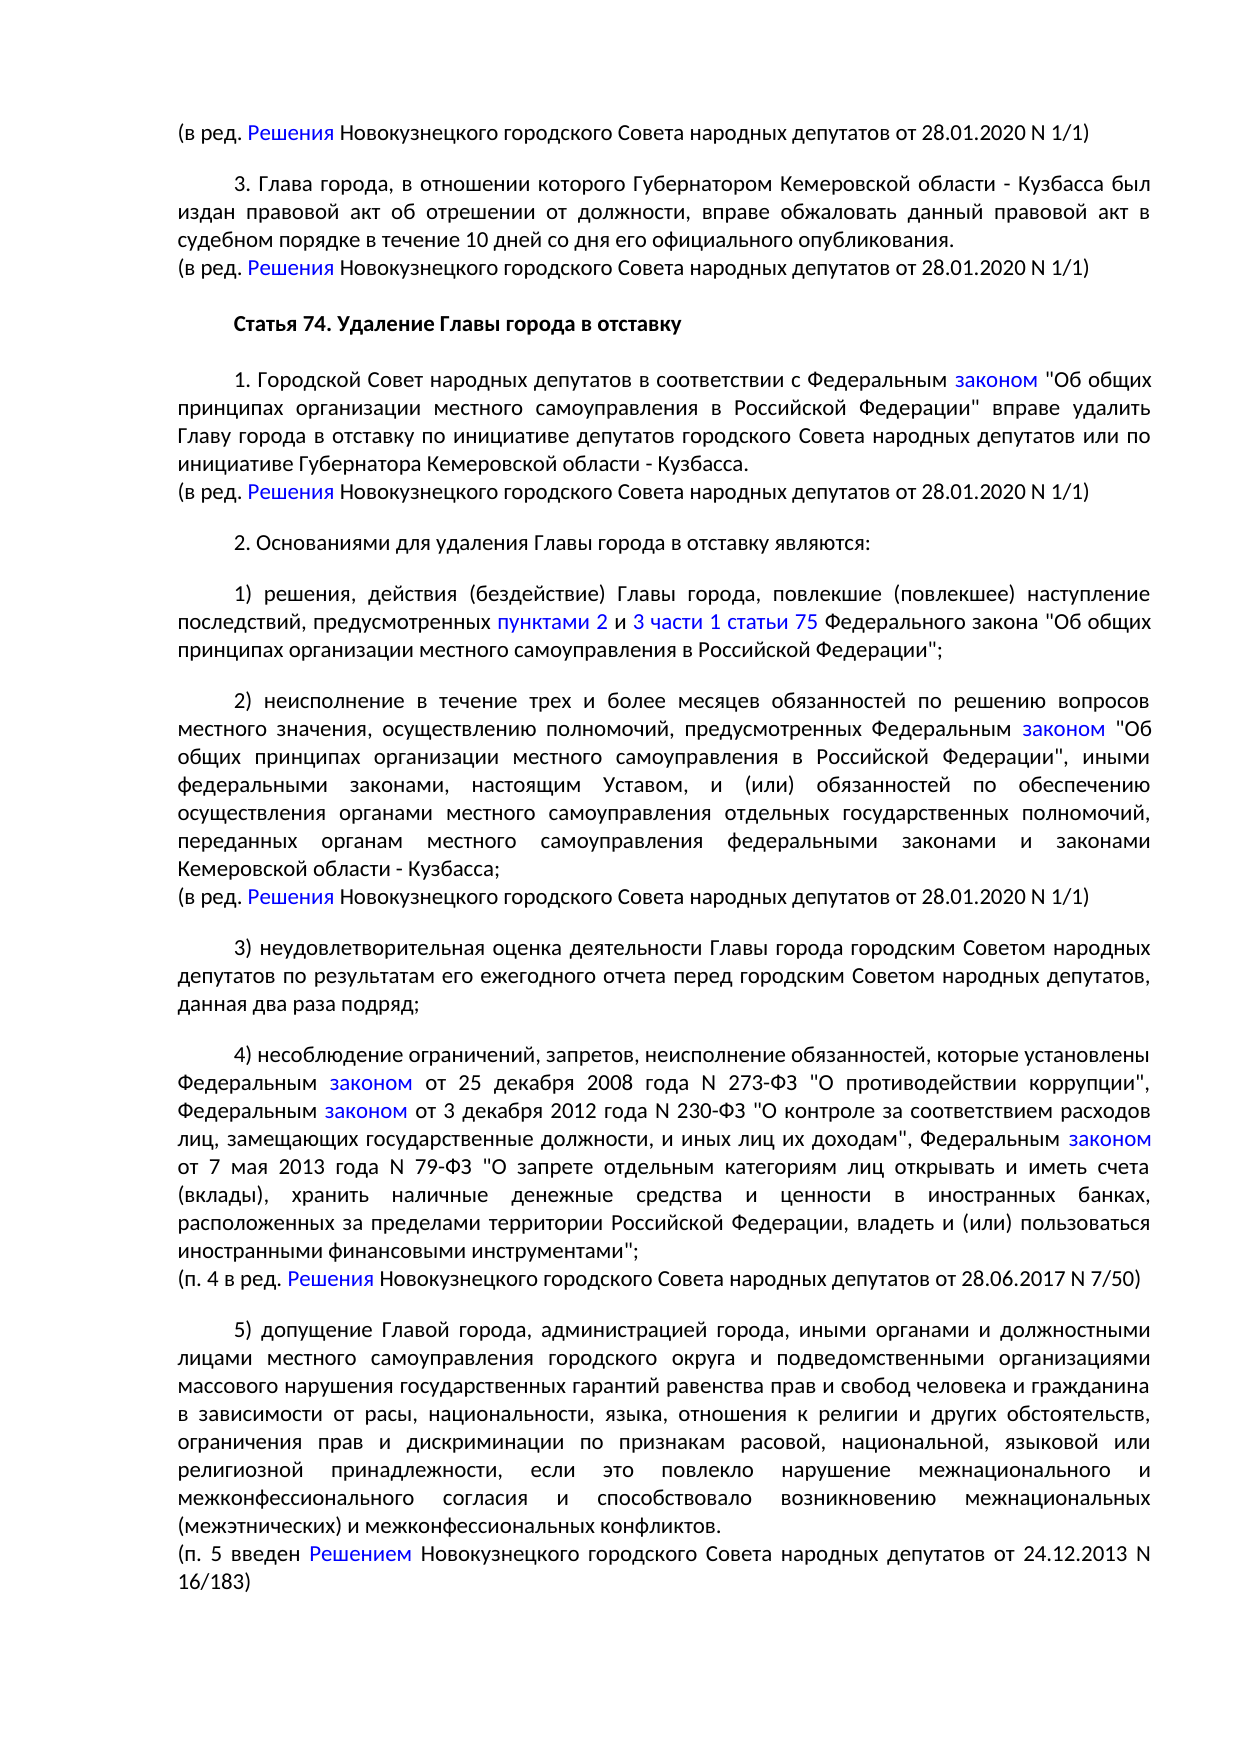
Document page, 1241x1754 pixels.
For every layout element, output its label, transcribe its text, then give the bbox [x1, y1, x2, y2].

text 2) неисполнение в течение трех и более месяцев обязанностей по решению вопросов местного значения, осуществлению полномочий, предусмотренных Федеральным законом "Об общих принципах организации местного самоуправления в Российской Федерации", иными федеральными законами, настоящим Уставом, и (или) обязанностей по обеспечению осуществления органами местного самоуправления отдельных государственных полномочий, переданных органам местного самоуправления федеральными законами и законами Кемеровской области - Кузбасса; [177, 686, 1152, 882]
text 3) неудовлетворительная оценка деятельности Главы города городским Советом народных депутатов по результатам его ежегодного отчета перед городским Советом народных депутатов, данная два раза подряд; [177, 933, 1152, 1017]
text 1. Городской Совет народных депутатов в соответствии с Федеральным законом "Об общих принципах организации местного самоуправления в Российской Федерации" вправе удалить Главу города в отставку по инициативе депутатов городского Совета народных депутатов или по инициативе Губернатора Кемеровской области - Кузбасса. [177, 365, 1152, 477]
text (п. 5 введен Решением Новокузнецкого городского Совета народных депутатов от 24.12.2013 N 16/183) [177, 1539, 1152, 1596]
text (в ред. Решения Новокузнецкого городского Совета народных депутатов от 28.01.2020 N 1/1) [177, 882, 1152, 910]
text 1) решения, действия (бездействие) Главы города, повлекшие (повлекшее) наступление последствий, предусмотренных пунктами 2 и 3 части 1 статьи 75 Федерального закона "Об общих принципах организации местного самоуправления в Российской Федерации"; [177, 579, 1152, 663]
title Статья 74. Удаление Главы города в отставку [177, 309, 1152, 337]
text 2. Основаниями для удаления Главы города в отставку являются: [177, 528, 1152, 556]
text (в ред. Решения Новокузнецкого городского Совета народных депутатов от 28.01.2020 N 1/1) [177, 253, 1152, 281]
text (в ред. Решения Новокузнецкого городского Совета народных депутатов от 28.01.2020 N 1/1) [177, 477, 1152, 505]
text (п. 4 в ред. Решения Новокузнецкого городского Совета народных депутатов от 28.06.2017 N 7/50) [177, 1264, 1152, 1292]
text 4) несоблюдение ограничений, запретов, неисполнение обязанностей, которые установлены Федеральным законом от 25 декабря 2008 года N 273-ФЗ "О противодействии коррупции", Федеральным законом от 3 декабря 2012 года N 230-ФЗ "О контроле за соответствием расходов лиц, замещающих государственные должности, и иных лиц их доходам", Федеральным законом от 7 мая 2013 года N 79-ФЗ "О запрете отдельным категориям лиц открывать и иметь счета (вклады), хранить наличные денежные средства и ценности в иностранных банках, расположенных за пределами территории Российской Федерации, владеть и (или) пользоваться иностранными финансовыми инструментами"; [177, 1040, 1152, 1264]
text 3. Глава города, в отношении которого Губернатором Кемеровской области - Кузбасса был издан правовой акт об отрешении от должности, вправе обжаловать данный правовой акт в судебном порядке в течение 10 дней со дня его официального опубликования. [177, 169, 1152, 253]
text 5) допущение Главой города, администрацией города, иными органами и должностными лицами местного самоуправления городского округа и подведомственными организациями массового нарушения государственных гарантий равенства прав и свобод человека и гражданина в зависимости от расы, национальности, языка, отношения к религии и других обстоятельств, ограничения прав и дискриминации по признакам расовой, национальной, языковой или религиозной принадлежности, если это повлекло нарушение межнационального и межконфессионального согласия и способствовало возникновению межнациональных (межэтнических) и межконфессиональных конфликтов. [177, 1315, 1152, 1539]
text (в ред. Решения Новокузнецкого городского Совета народных депутатов от 28.01.2020 N 1/1) [177, 118, 1152, 146]
